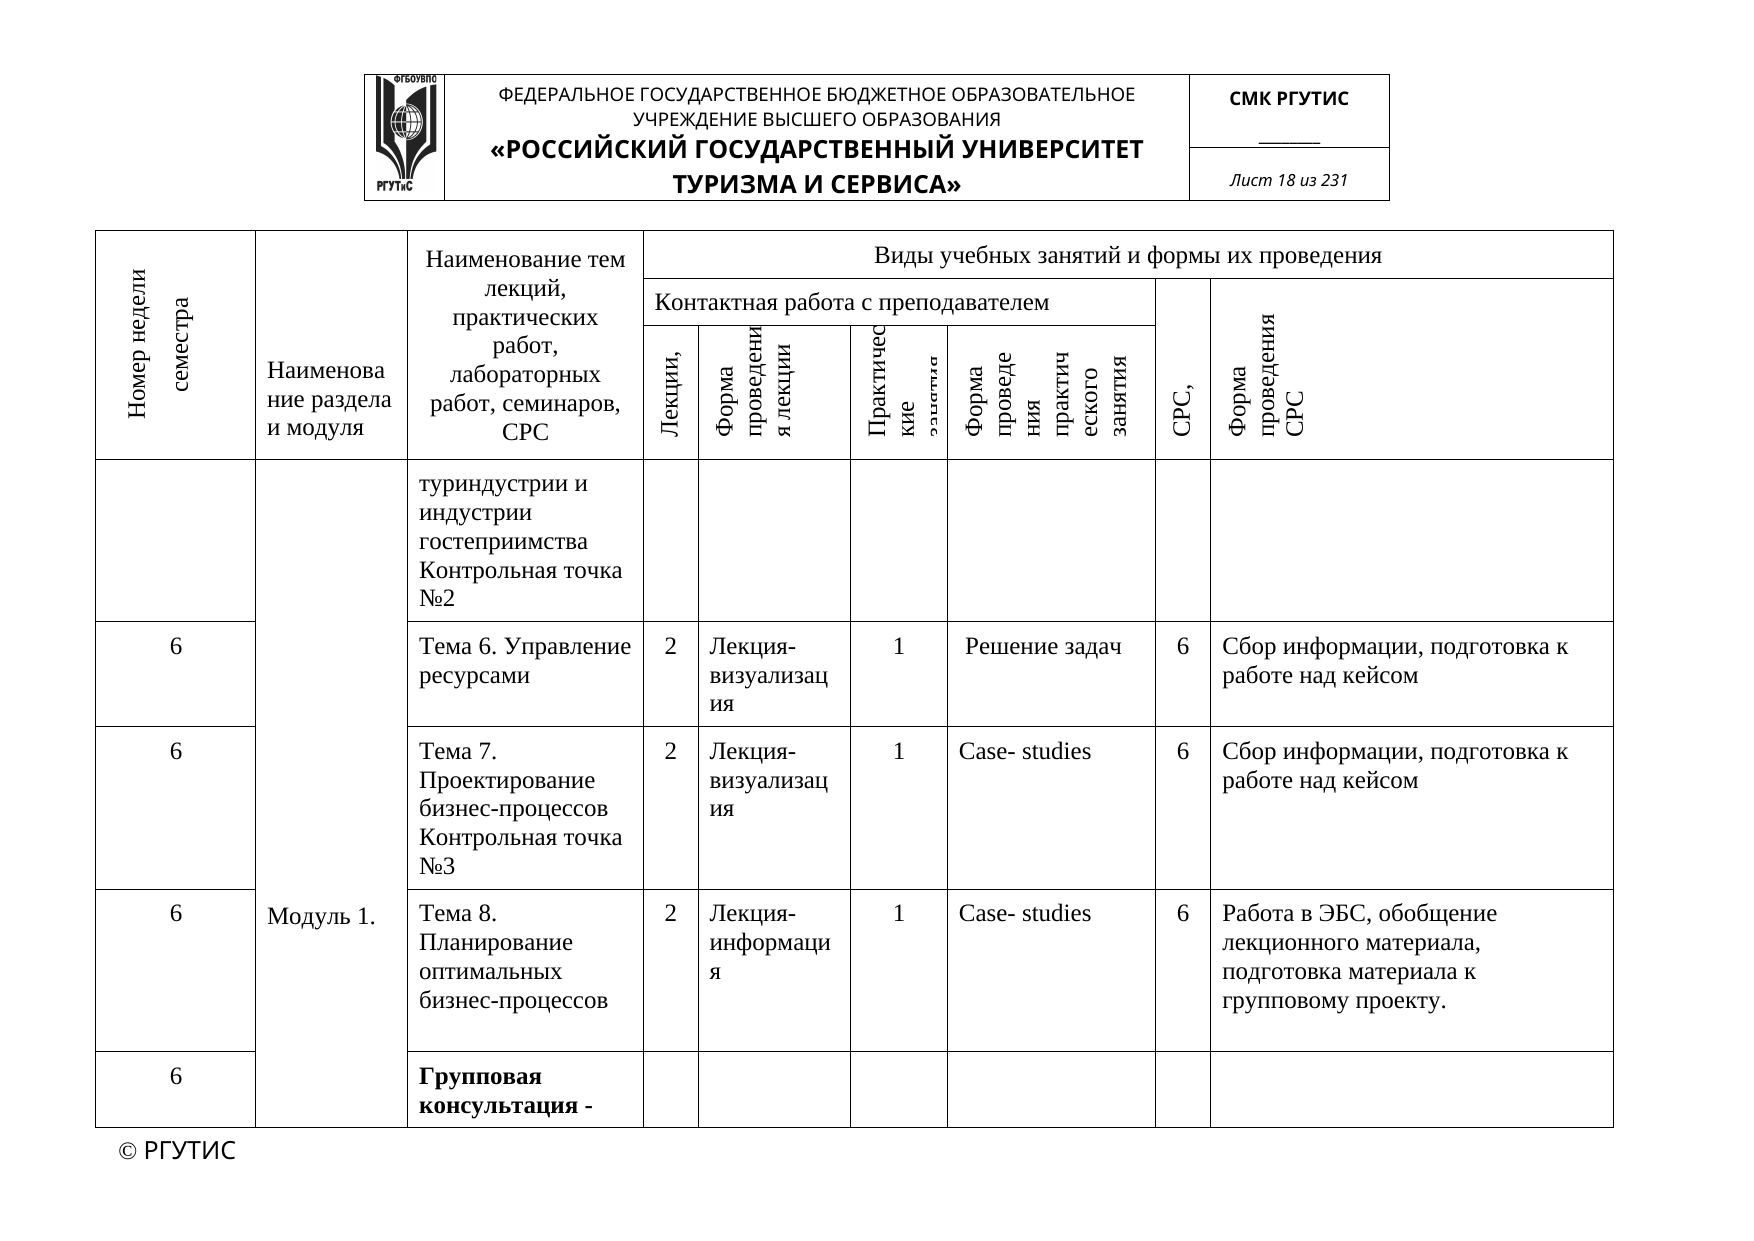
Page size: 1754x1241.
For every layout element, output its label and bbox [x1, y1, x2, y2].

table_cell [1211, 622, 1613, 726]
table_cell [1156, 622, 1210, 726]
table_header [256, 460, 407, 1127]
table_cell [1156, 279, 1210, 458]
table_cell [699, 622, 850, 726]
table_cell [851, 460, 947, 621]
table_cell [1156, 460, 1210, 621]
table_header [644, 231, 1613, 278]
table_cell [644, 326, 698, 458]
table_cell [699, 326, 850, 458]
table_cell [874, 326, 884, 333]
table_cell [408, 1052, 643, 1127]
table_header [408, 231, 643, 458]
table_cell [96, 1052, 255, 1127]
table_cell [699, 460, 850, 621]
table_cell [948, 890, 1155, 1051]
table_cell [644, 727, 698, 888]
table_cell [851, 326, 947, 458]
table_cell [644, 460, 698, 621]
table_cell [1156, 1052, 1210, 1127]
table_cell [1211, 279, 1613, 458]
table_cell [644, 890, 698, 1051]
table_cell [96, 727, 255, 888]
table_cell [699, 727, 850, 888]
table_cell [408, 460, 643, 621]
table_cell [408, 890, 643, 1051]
picture [376, 75, 437, 191]
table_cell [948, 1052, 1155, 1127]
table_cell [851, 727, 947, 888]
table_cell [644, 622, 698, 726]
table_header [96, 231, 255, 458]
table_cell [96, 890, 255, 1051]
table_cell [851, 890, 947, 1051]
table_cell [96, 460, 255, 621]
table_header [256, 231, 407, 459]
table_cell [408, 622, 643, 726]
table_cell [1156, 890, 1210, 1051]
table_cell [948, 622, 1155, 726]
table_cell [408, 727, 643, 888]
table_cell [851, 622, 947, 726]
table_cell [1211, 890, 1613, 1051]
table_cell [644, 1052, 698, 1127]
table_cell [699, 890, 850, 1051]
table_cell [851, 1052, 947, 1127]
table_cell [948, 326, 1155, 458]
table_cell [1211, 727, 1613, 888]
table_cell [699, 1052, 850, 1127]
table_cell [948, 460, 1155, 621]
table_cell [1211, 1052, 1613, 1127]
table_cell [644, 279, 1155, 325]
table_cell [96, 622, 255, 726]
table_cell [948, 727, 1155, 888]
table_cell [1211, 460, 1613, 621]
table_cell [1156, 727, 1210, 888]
